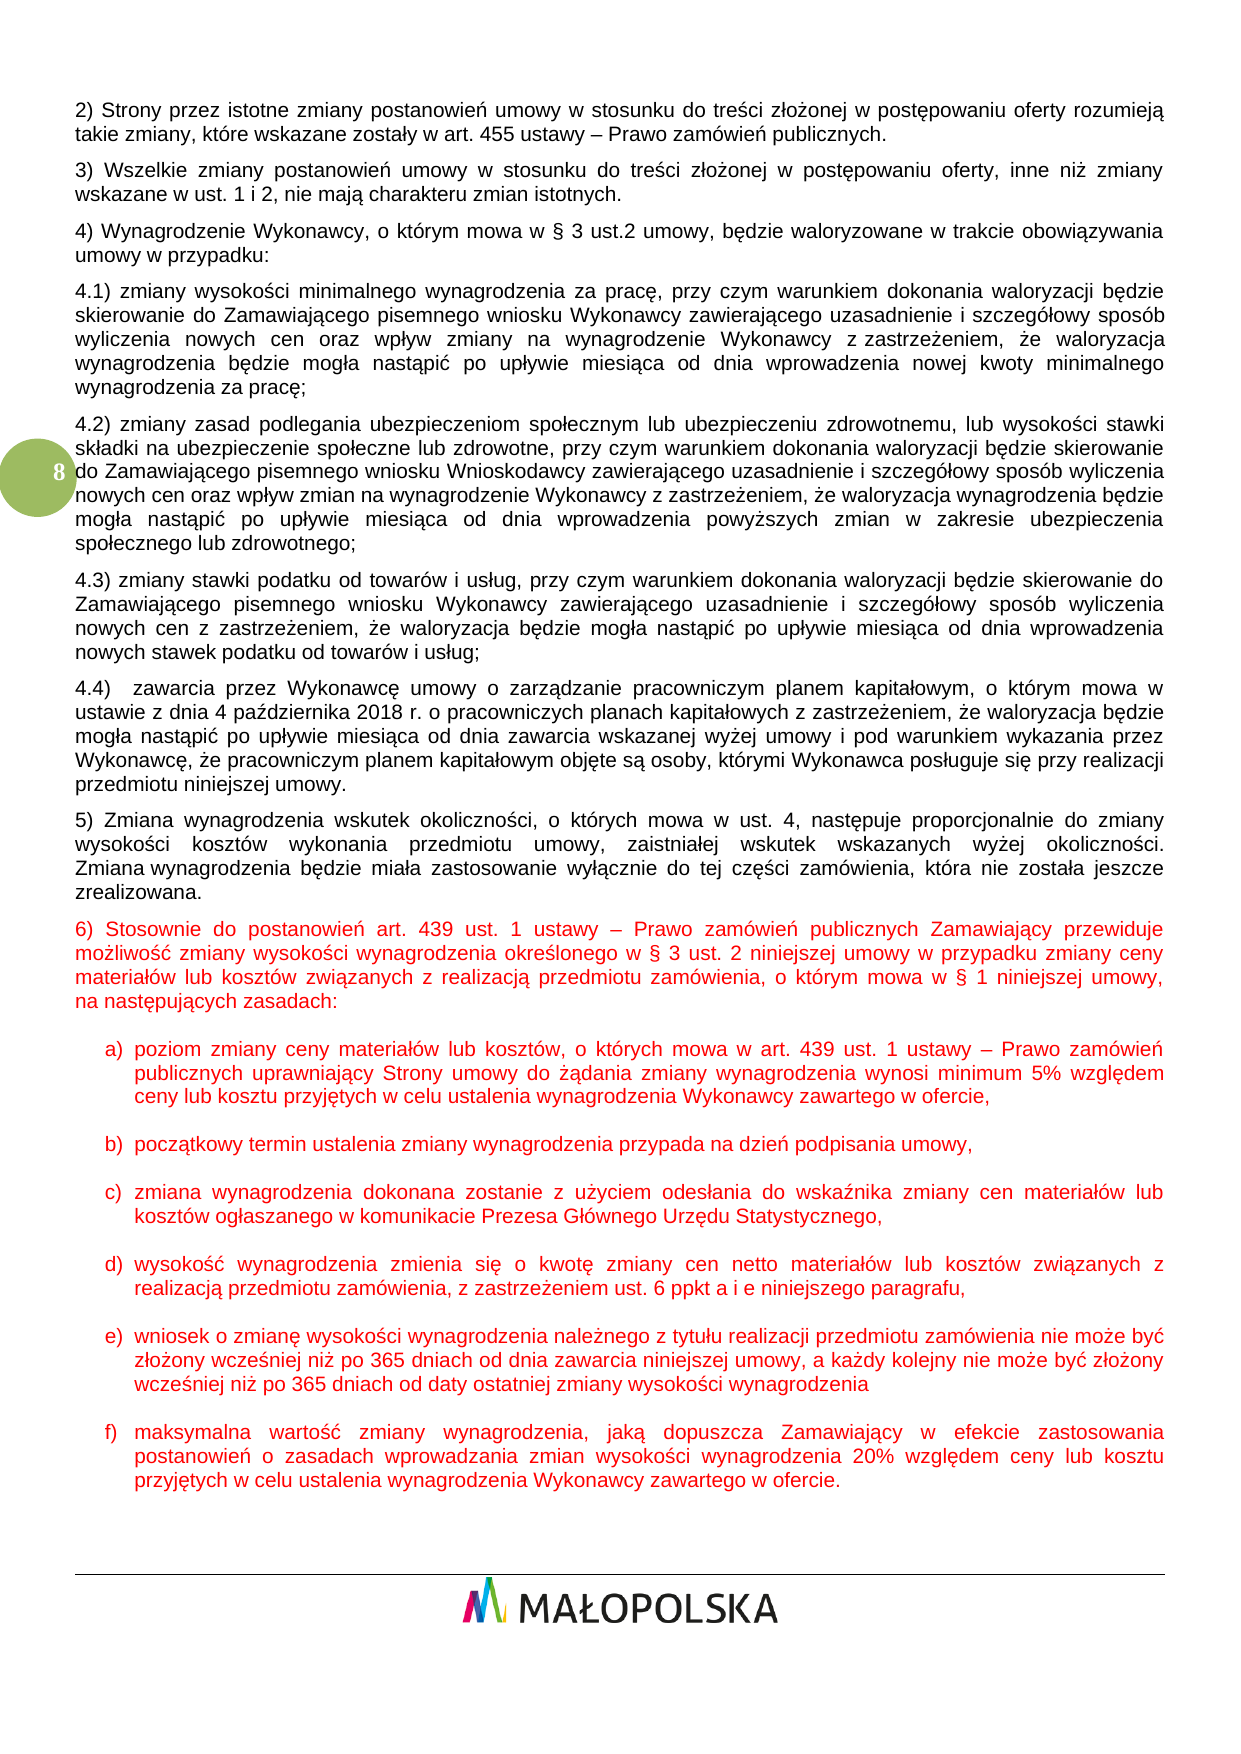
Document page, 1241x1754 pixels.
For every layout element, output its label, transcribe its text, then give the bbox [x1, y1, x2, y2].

text 4.3) zmiany stawki podatku od towarów i usług, przy czym warunkiem dokonania waloryzacji będzie skierowanie do Zamawiającego pisemnego wniosku Wykonawcy zawierającego uzasadnienie i szczegółowy sposób wyliczenia nowych cen z zastrzeżeniem, że waloryzacja będzie mogła nastąpić po upływie miesiąca od dnia wprowadzenia nowych stawek podatku od towarów i usług; [75, 568, 1165, 663]
text 4) Wynagrodzenie Wykonawcy, o którym mowa w § 3 ust.2 umowy, będzie waloryzowane w trakcie obowiązywania umowy w przypadku: [75, 219, 1165, 267]
list zmiana wynagrodzenia dokonana zostanie z użyciem odesłania do wskaźnika zmiany cen materiałów lub kosztów ogłaszanego w komunikacie Prezesa Głównego Urzędu Statystycznego, [104, 1180, 1165, 1228]
text 6) Stosownie do postanowień art. 439 ust. 1 ustawy – Prawo zamówień publicznych Zamawiający przewiduje możliwość zmiany wysokości wynagrodzenia określonego w § 3 ust. 2 niniejszej umowy w przypadku zmiany ceny materiałów lub kosztów związanych z realizacją przedmiotu zamówienia, o którym mowa w § 1 niniejszej umowy, na następujących zasadach: [75, 917, 1165, 1012]
picture [462, 1577, 778, 1623]
list poziom zmiany ceny materiałów lub kosztów, o których mowa w art. 439 ust. 1 ustawy – Prawo zamówień publicznych uprawniający Strony umowy do żądania zmiany wynagrodzenia wynosi minimum 5% względem ceny lub kosztu przyjętych w celu ustalenia wynagrodzenia Wykonawcy zawartego w ofercie, [104, 1036, 1165, 1108]
list maksymalna wartość zmiany wynagrodzenia, jaką dopuszcza Zamawiający w efekcie zastosowania postanowień o zasadach wprowadzania zmian wysokości wynagrodzenia 20% względem ceny lub kosztu przyjętych w celu ustalenia wynagrodzenia Wykonawcy zawartego w ofercie. [104, 1420, 1165, 1492]
list wysokość wynagrodzenia zmienia się o kwotę zmiany cen netto materiałów lub kosztów związanych z realizacją przedmiotu zamówienia, z zastrzeżeniem ust. 6 ppkt a i e niniejszego paragrafu, [104, 1252, 1165, 1300]
text 4.2) zmiany zasad podlegania ubezpieczeniom społecznym lub ubezpieczeniu zdrowotnemu, lub wysokości stawki składki na ubezpieczenie społeczne lub zdrowotne, przy czym warunkiem dokonania waloryzacji będzie skierowanie do Zamawiającego pisemnego wniosku Wnioskodawcy zawierającego uzasadnienie i szczegółowy sposób wyliczenia nowych cen oraz wpływ zmian na wynagrodzenie Wykonawcy z zastrzeżeniem, że waloryzacja wynagrodzenia będzie mogła nastąpić po upływie miesiąca od dnia wprowadzenia powyższych zmian w zakresie ubezpieczenia społecznego lub zdrowotnego; [75, 411, 1165, 555]
list wniosek o zmianę wysokości wynagrodzenia należnego z tytułu realizacji przedmiotu zamówienia nie może być złożony wcześniej niż po 365 dniach od dnia zawarcia niniejszej umowy, a każdy kolejny nie może być złożony wcześniej niż po 365 dniach od daty ostatniej zmiany wysokości wynagrodzenia [104, 1324, 1165, 1396]
list początkowy termin ustalenia zmiany wynagrodzenia przypada na dzień podpisania umowy, [104, 1132, 1165, 1156]
text 4.1) zmiany wysokości minimalnego wynagrodzenia za pracę, przy czym warunkiem dokonania waloryzacji będzie skierowanie do Zamawiającego pisemnego wniosku Wykonawcy zawierającego uzasadnienie i szczegółowy sposób wyliczenia nowych cen oraz wpływ zmiany na wynagrodzenie Wykonawcy z zastrzeżeniem, że waloryzacja wynagrodzenia będzie mogła nastąpić po upływie miesiąca od dnia wprowadzenia nowej kwoty minimalnego wynagrodzenia za pracę; [75, 279, 1165, 399]
text 3) Wszelkie zmiany postanowień umowy w stosunku do treści złożonej w postępowaniu oferty, inne niż zmiany wskazane w ust. 1 i 2, nie mają charakteru zmian istotnych. [75, 158, 1165, 206]
text 2) Strony przez istotne zmiany postanowień umowy w stosunku do treści złożonej w postępowaniu oferty rozumieją takie zmiany, które wskazane zostały w art. 455 ustawy – Prawo zamówień publicznych. [75, 98, 1165, 146]
text 4.4) zawarcia przez Wykonawcę umowy o zarządzanie pracowniczym planem kapitałowym, o którym mowa w ustawie z dnia 4 października 2018 r. o pracowniczych planach kapitałowych z zastrzeżeniem, że waloryzacja będzie mogła nastąpić po upływie miesiąca od dnia zawarcia wskazanej wyżej umowy i pod warunkiem wykazania przez Wykonawcę, że pracowniczym planem kapitałowym objęte są osoby, którymi Wykonawca posługuje się przy realizacji przedmiotu niniejszej umowy. [75, 676, 1165, 796]
text 5) Zmiana wynagrodzenia wskutek okoliczności, o których mowa w ust. 4, następuje proporcjonalnie do zmiany wysokości kosztów wykonania przedmiotu umowy, zaistniałej wskutek wskazanych wyżej okoliczności. Zmiana wynagrodzenia będzie miała zastosowanie wyłącznie do tej części zamówienia, która nie została jeszcze zrealizowana. [75, 808, 1165, 904]
